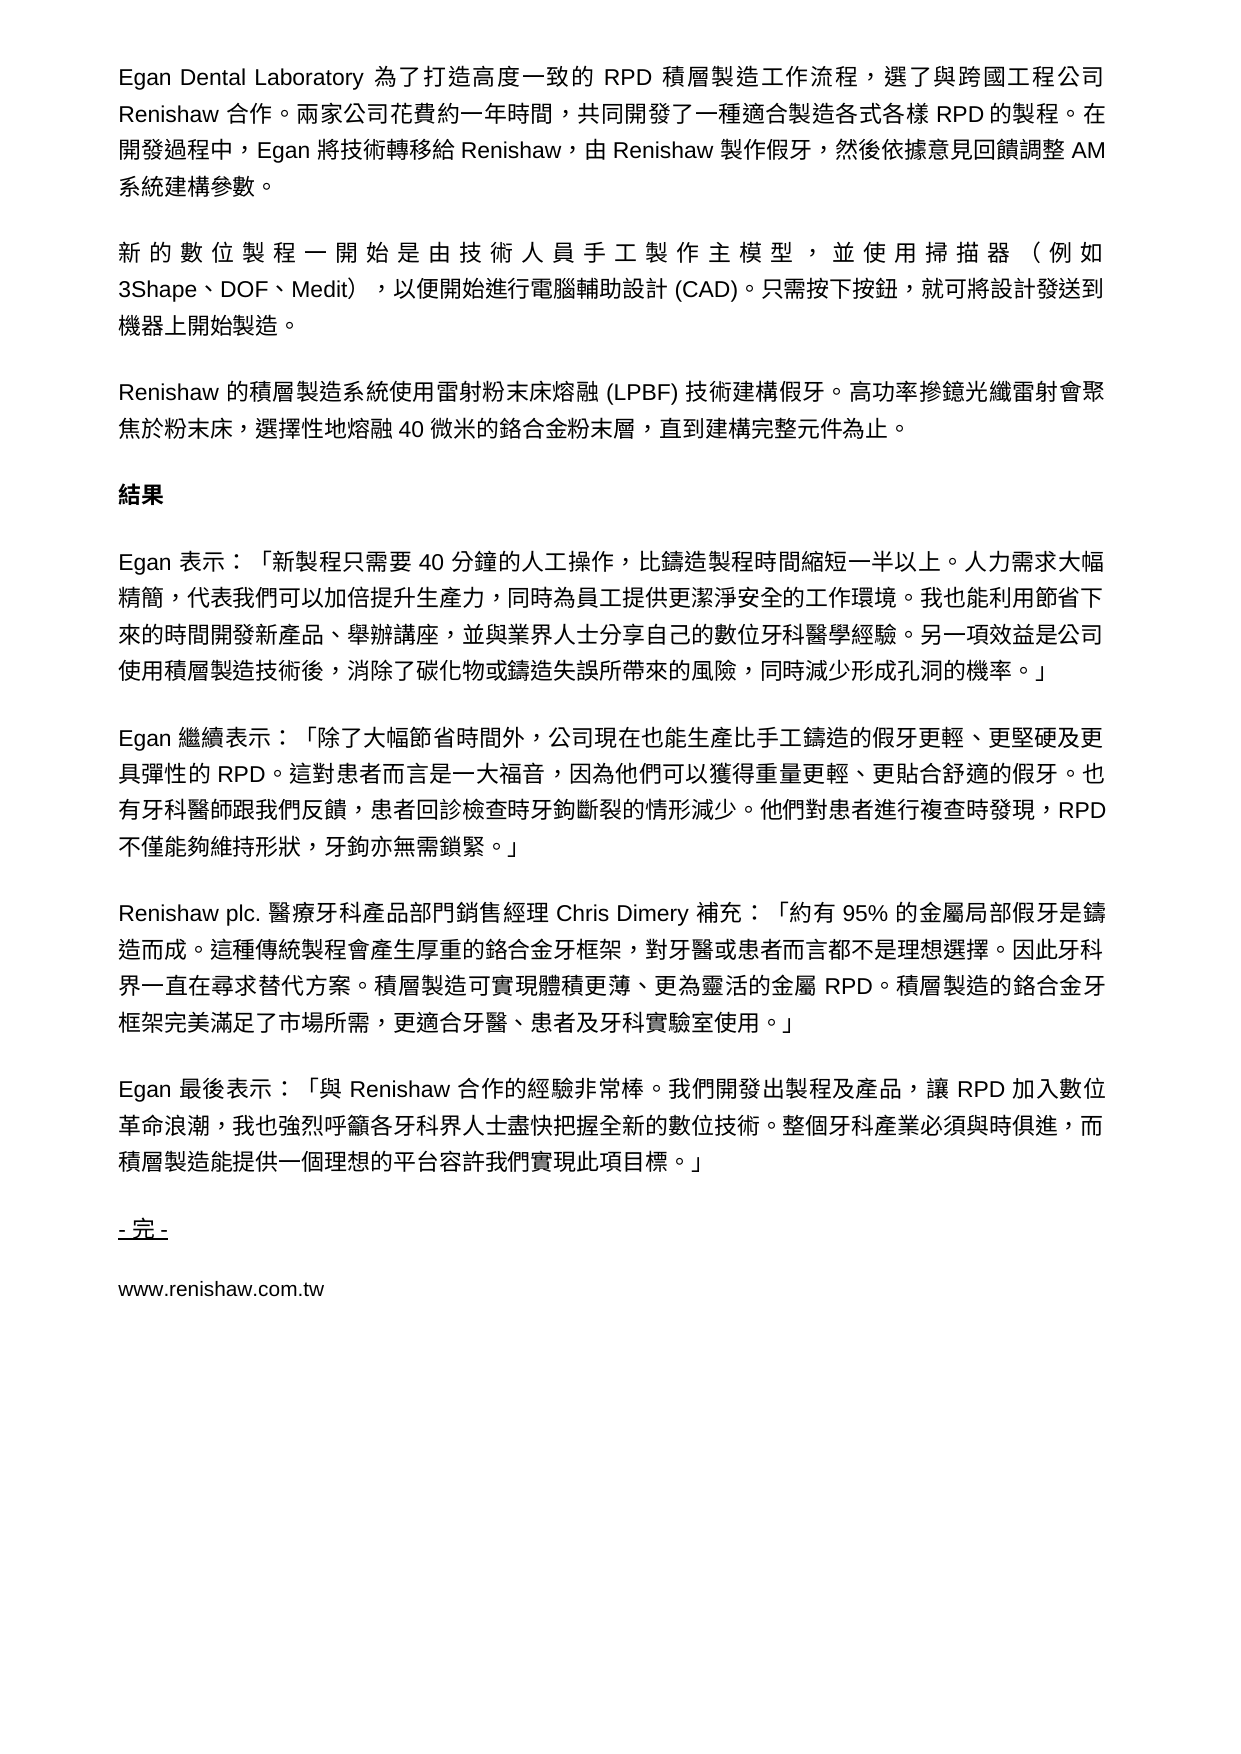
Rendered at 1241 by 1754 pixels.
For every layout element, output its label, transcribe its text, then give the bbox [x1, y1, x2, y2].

text - 完 - [118, 1211, 1106, 1244]
text Renishaw 的積層製造系統使用雷射粉末床熔融 (LPBF) 技術建構假牙。高功率摻鐿光纖雷射會聚焦於粉末床，選擇性地熔融 40 微米的鉻合金粉末層，直到建構完整元件為止。 [118, 374, 1106, 444]
text Egan 繼續表示：「除了大幅節省時間外，公司現在也能生產比手工鑄造的假牙更輕、更堅硬及更具彈性的 RPD。這對患者而言是一大福音，因為他們可以獲得重量更輕、更貼合舒適的假牙。也有牙科醫師跟我們反饋，患者回診檢查時牙鉤斷裂的情形減少。他們對患者進行複查時發現，RPD 不僅能夠維持形狀，牙鉤亦無需鎖緊。」 [118, 719, 1106, 862]
text Renishaw plc. 醫療牙科產品部門銷售經理 Chris Dimery 補充：「約有 95% 的金屬局部假牙是鑄造而成。這種傳統製程會產生厚重的鉻合金牙框架，對牙醫或患者而言都不是理想選擇。因此牙科界一直在尋求替代方案。積層製造可實現體積更薄、更為靈活的金屬 RPD。積層製造的鉻合金牙框架完美滿足了市場所需，更適合牙醫、患者及牙科實驗室使用。」 [118, 895, 1106, 1038]
text Egan 最後表示：「與 Renishaw 合作的經驗非常棒。我們開發出製程及產品，讓 RPD 加入數位革命浪潮，我也強烈呼籲各牙科界人士盡快把握全新的數位技術。整個牙科產業必須與時俱進，而積層製造能提供一個理想的平台容許我們實現此項目標。」 [118, 1071, 1106, 1177]
text Egan 表示：「新製程只需要 40 分鐘的人工操作，比鑄造製程時間縮短一半以上。人力需求大幅精簡，代表我們可以加倍提升生產力，同時為員工提供更潔淨安全的工作環境。我也能利用節省下來的時間開發新產品、舉辦講座，並與業界人士分享自己的數位牙科醫學經驗。另一項效益是公司使用積層製造技術後，消除了碳化物或鑄造失誤所帶來的風險，同時減少形成孔洞的機率。」 [118, 544, 1106, 686]
text Egan Dental Laboratory 為了打造高度一致的 RPD 積層製造工作流程，選了與跨國工程公司 Renishaw 合作。兩家公司花費約一年時間，共同開發了一種適合製造各式各樣RPD的製程。在開發過程中，Egan 將技術轉移給 Renishaw，由 Renishaw 製作假牙，然後依據意見回饋調整 AM 系統建構參數。 [118, 59, 1106, 202]
text 新的數位製程一開始是由技術人員手工製作主模型，並使用掃描器（例如 3Shape、DOF、Medit），以便開始進行電腦輔助設計 (CAD)。只需按下按鈕，就可將設計發送到機器上開始製造。 [118, 235, 1106, 341]
text 結果 [118, 477, 1106, 510]
text www.renishaw.com.tw [118, 1277, 1106, 1301]
